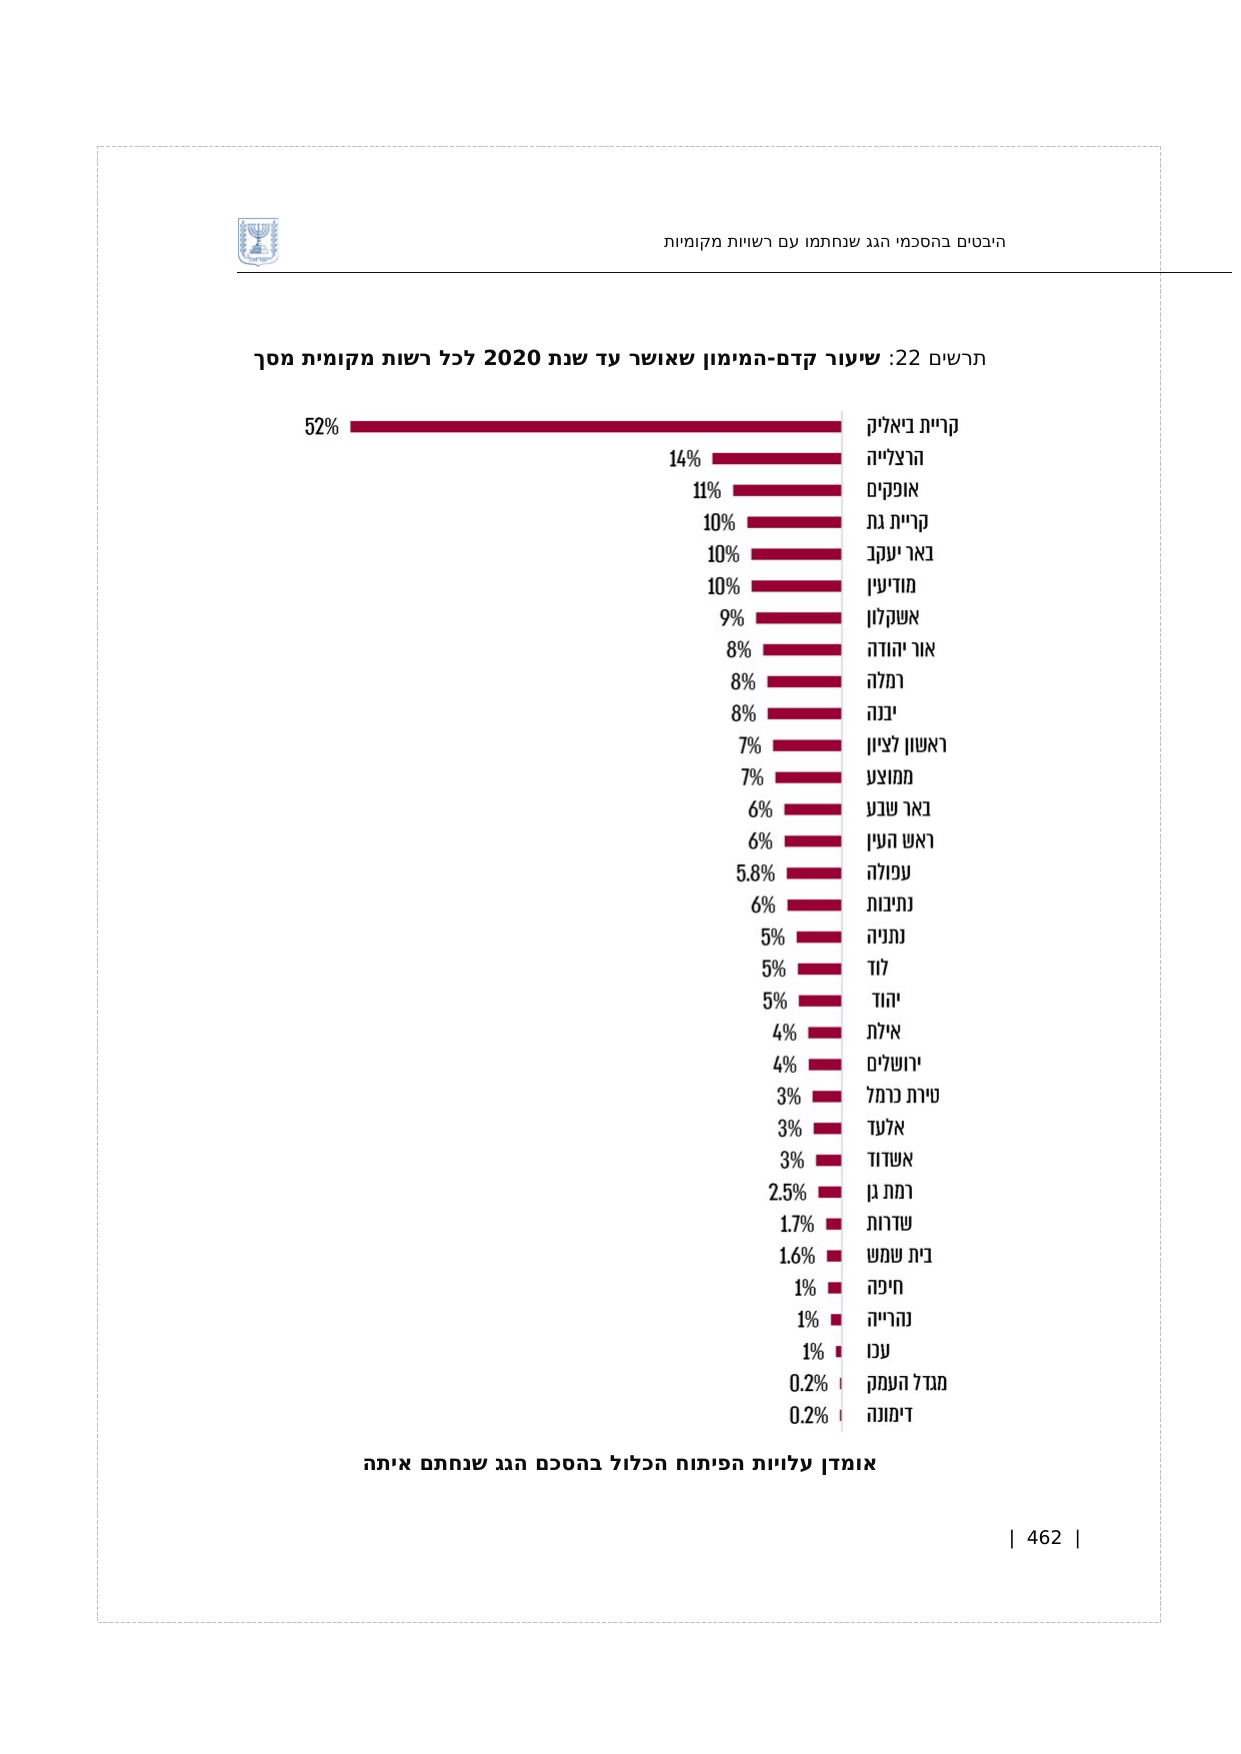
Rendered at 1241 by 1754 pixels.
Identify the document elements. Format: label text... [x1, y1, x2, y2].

picture [242, 393, 998, 1449]
